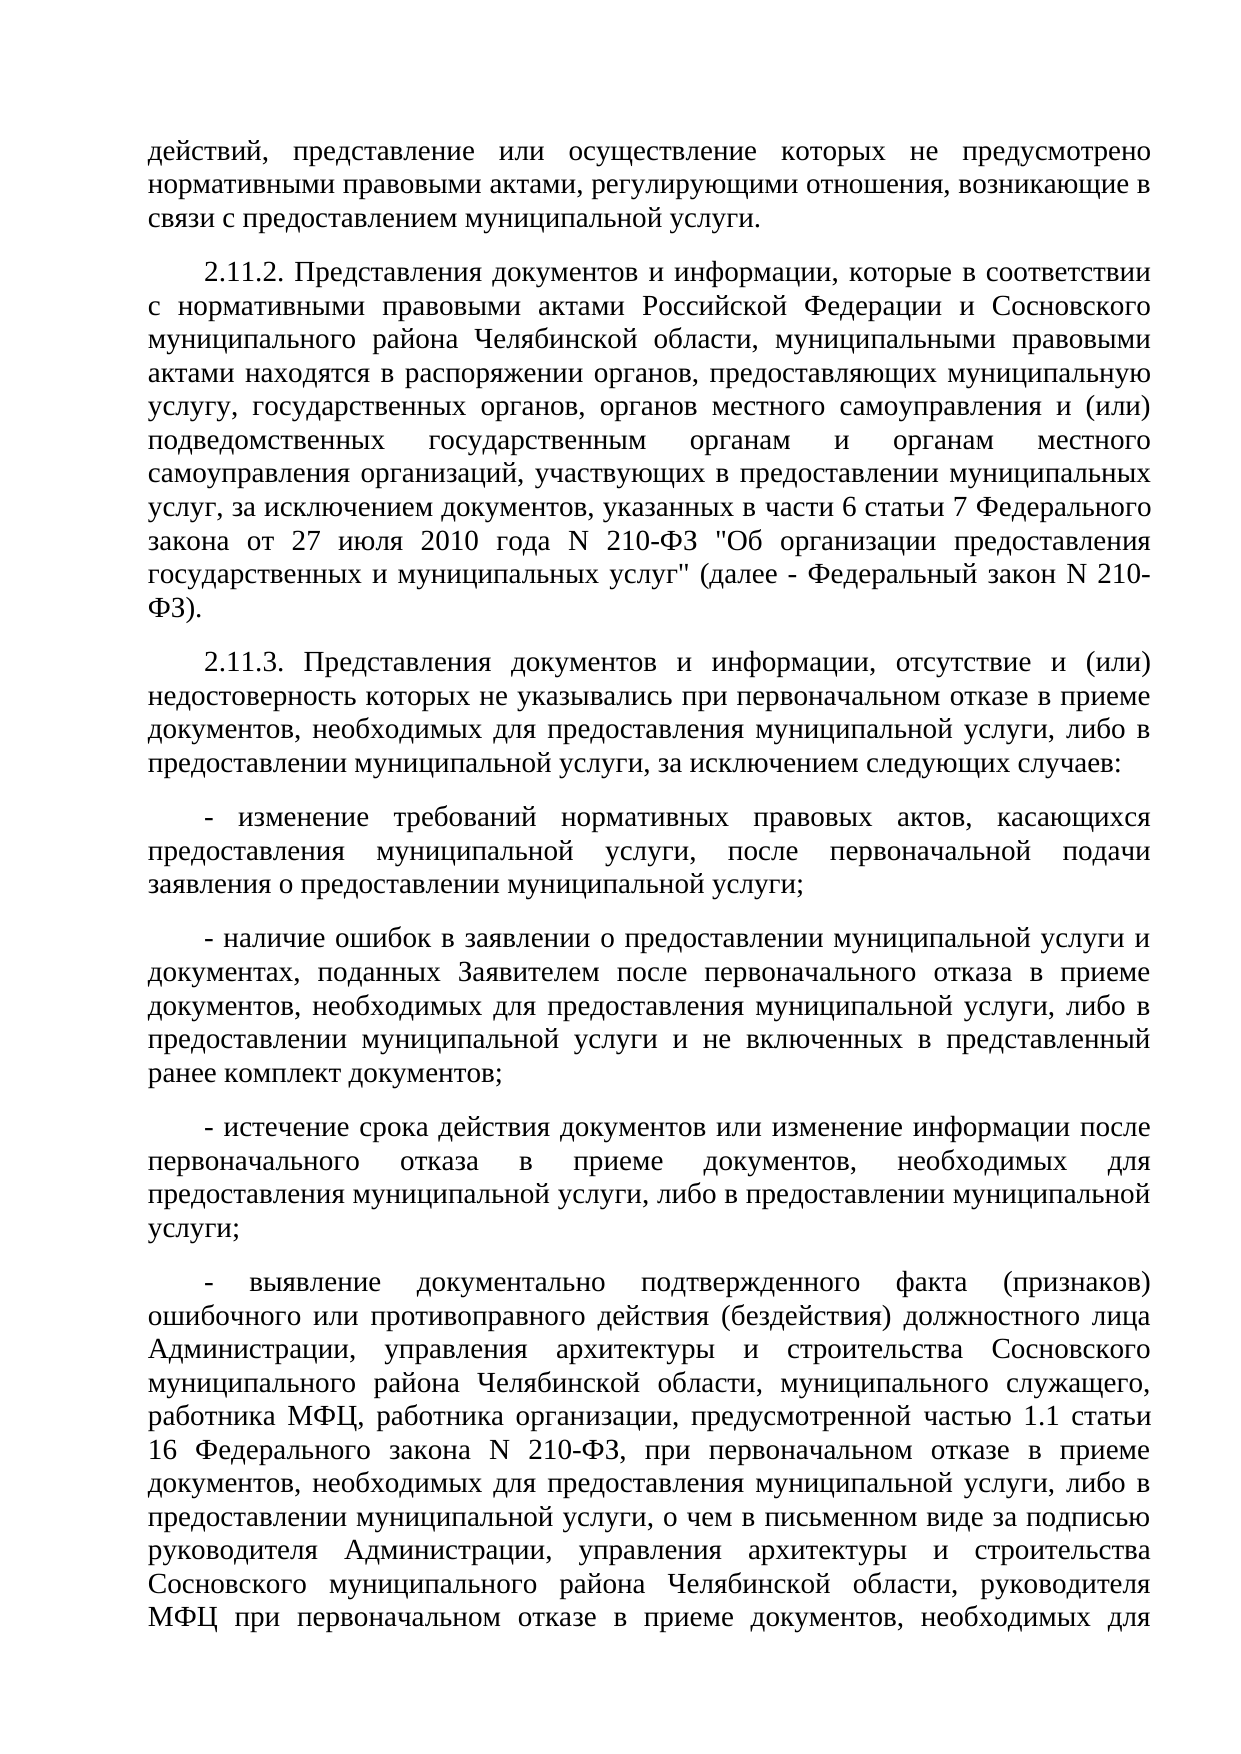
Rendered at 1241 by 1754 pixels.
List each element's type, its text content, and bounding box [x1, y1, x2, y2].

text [148, 133, 1152, 233]
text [148, 1264, 1152, 1633]
text - изменение требований нормативных правовых актов, касающихся предоставления муниципальной услуги, после первоначальной подачи заявления о предоставлении муниципальной услуги; [148, 799, 1152, 900]
text 2.11.3. Представления документов и информации, отсутствие и (или) недостоверность которых не указывались при первоначальном отказе в приеме документов, необходимых для предоставления муниципальной услуги, либо в предоставлении муниципальной услуги, за исключением следующих случаев: [148, 644, 1152, 778]
text - наличие ошибок в заявлении о предоставлении муниципальной услуги и документах, поданных Заявителем после первоначального отказа в приеме документов, необходимых для предоставления муниципальной услуги, либо в предоставлении муниципальной услуги и не включенных в представленный ранее комплект документов; [148, 921, 1152, 1088]
text 2.11.2. Представления документов и информации, которые в соответствии с нормативными правовыми актами Российской Федерации и Сосновского муниципального района Челябинской области, муниципальными правовыми актами находятся в распоряжении органов, предоставляющих муниципальную услугу, государственных органов, органов местного самоуправления и (или) подведомственных государственным органам и органам местного самоуправления организаций, участвующих в предоставлении муниципальных услуг, за исключением документов, указанных в части 6 статьи 7 Федерального закона от 27 июля 2010 года N 210-ФЗ "Об организации предоставления государственных и муниципальных услуг" (далее - Федеральный закон N 210-ФЗ). [148, 254, 1152, 623]
text - истечение срока действия документов или изменение информации после первоначального отказа в приеме документов, необходимых для предоставления муниципальной услуги, либо в предоставлении муниципальной услуги; [148, 1109, 1152, 1243]
